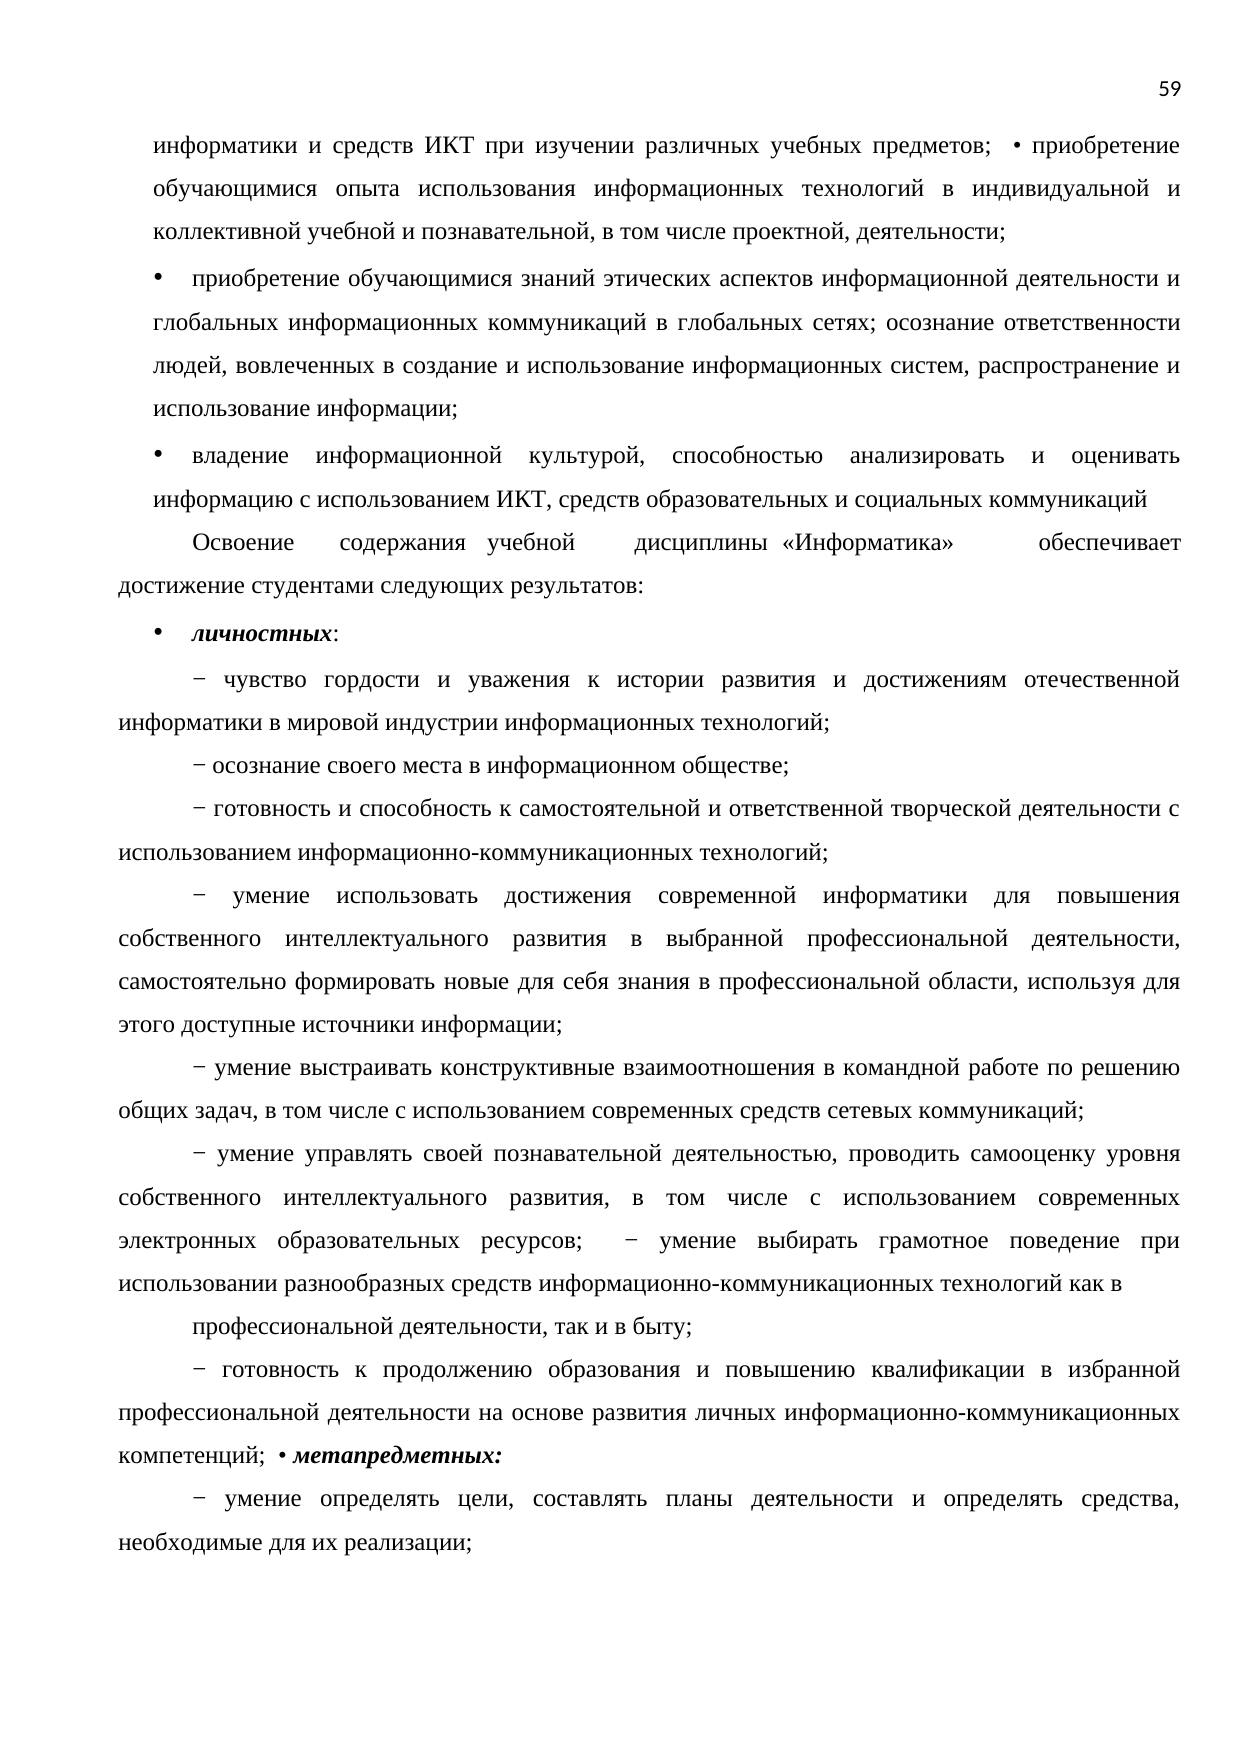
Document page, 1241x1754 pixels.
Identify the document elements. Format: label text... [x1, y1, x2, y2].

text − готовность и способность к самостоятельной и ответственной творческой деятельности с использованием информационно-коммуникационных технологий; [118, 793, 1181, 865]
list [153, 130, 1181, 245]
list личностных: [153, 614, 1181, 647]
text профессиональной деятельности, так и в быту; [118, 1311, 1181, 1340]
text − умение определять цели, составлять планы деятельности и определять средства, необходимые для их реализации; [118, 1483, 1181, 1555]
list приобретение обучающимися знаний этических аспектов информационной деятельности и глобальных информационных коммуникаций в глобальных сетях; осознание ответственности людей, вовлеченных в создание и использование информационных систем, распространение и использование информации; [153, 259, 1181, 422]
text − умение управлять своей познавательной деятельностью, проводить самооценку уровня собственного интеллектуального развития, в том числе с использованием современных электронных образовательных ресурсов; − умение выбирать грамотное поведение при использовании разнообразных средств информационно-коммуникационных технологий как в [118, 1138, 1181, 1297]
text Освоение содержания учебной дисциплины «Информатика» обеспечивает достижение студентами следующих результатов: [118, 527, 1181, 599]
text − осознание своего места в информационном обществе; [118, 750, 1181, 779]
text − чувство гордости и уважения к истории развития и достижениям отечественной информатики в мировой индустрии информационных технологий; [118, 664, 1181, 736]
list владение информационной культурой, способностью анализировать и оценивать информацию с использованием ИКТ, средств образовательных и социальных коммуникаций [153, 436, 1181, 513]
text − готовность к продолжению образования и повышению квалификации в избранной профессиональной деятельности на основе развития личных информационно-коммуникационных компетенций; • метапредметных: [118, 1354, 1181, 1469]
text − умение выстраивать конструктивные взаимоотношения в командной работе по решению общих задач, в том числе с использованием современных средств сетевых коммуникаций; [118, 1052, 1181, 1124]
text − умение использовать достижения современной информатики для повышения собственного интеллектуального развития в выбранной профессиональной деятельности, самостоятельно формировать новые для себя знания в профессиональной области, используя для этого доступные источники информации; [118, 880, 1181, 1038]
